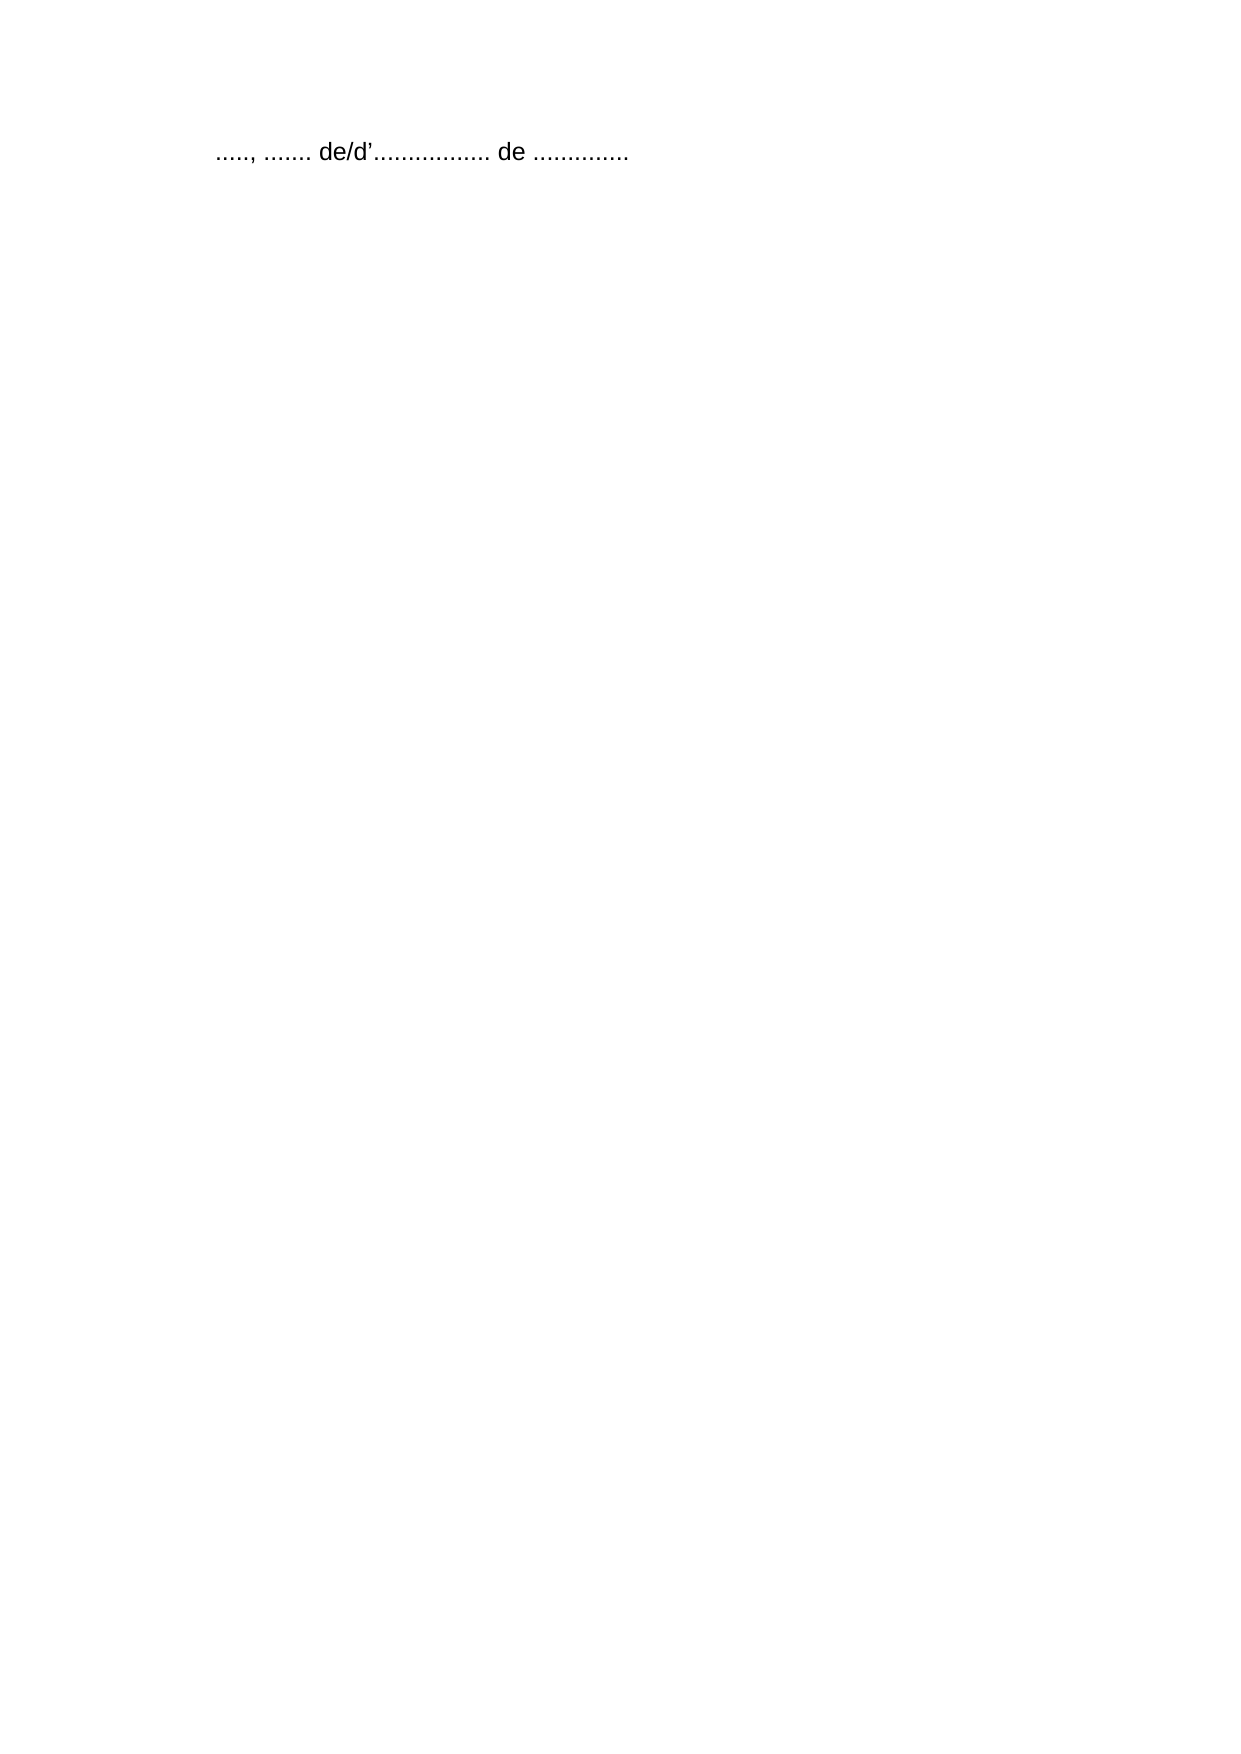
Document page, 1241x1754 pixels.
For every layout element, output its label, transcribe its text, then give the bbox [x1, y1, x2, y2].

text ....., ....... de/d’................. de .............. [215, 135, 1063, 166]
